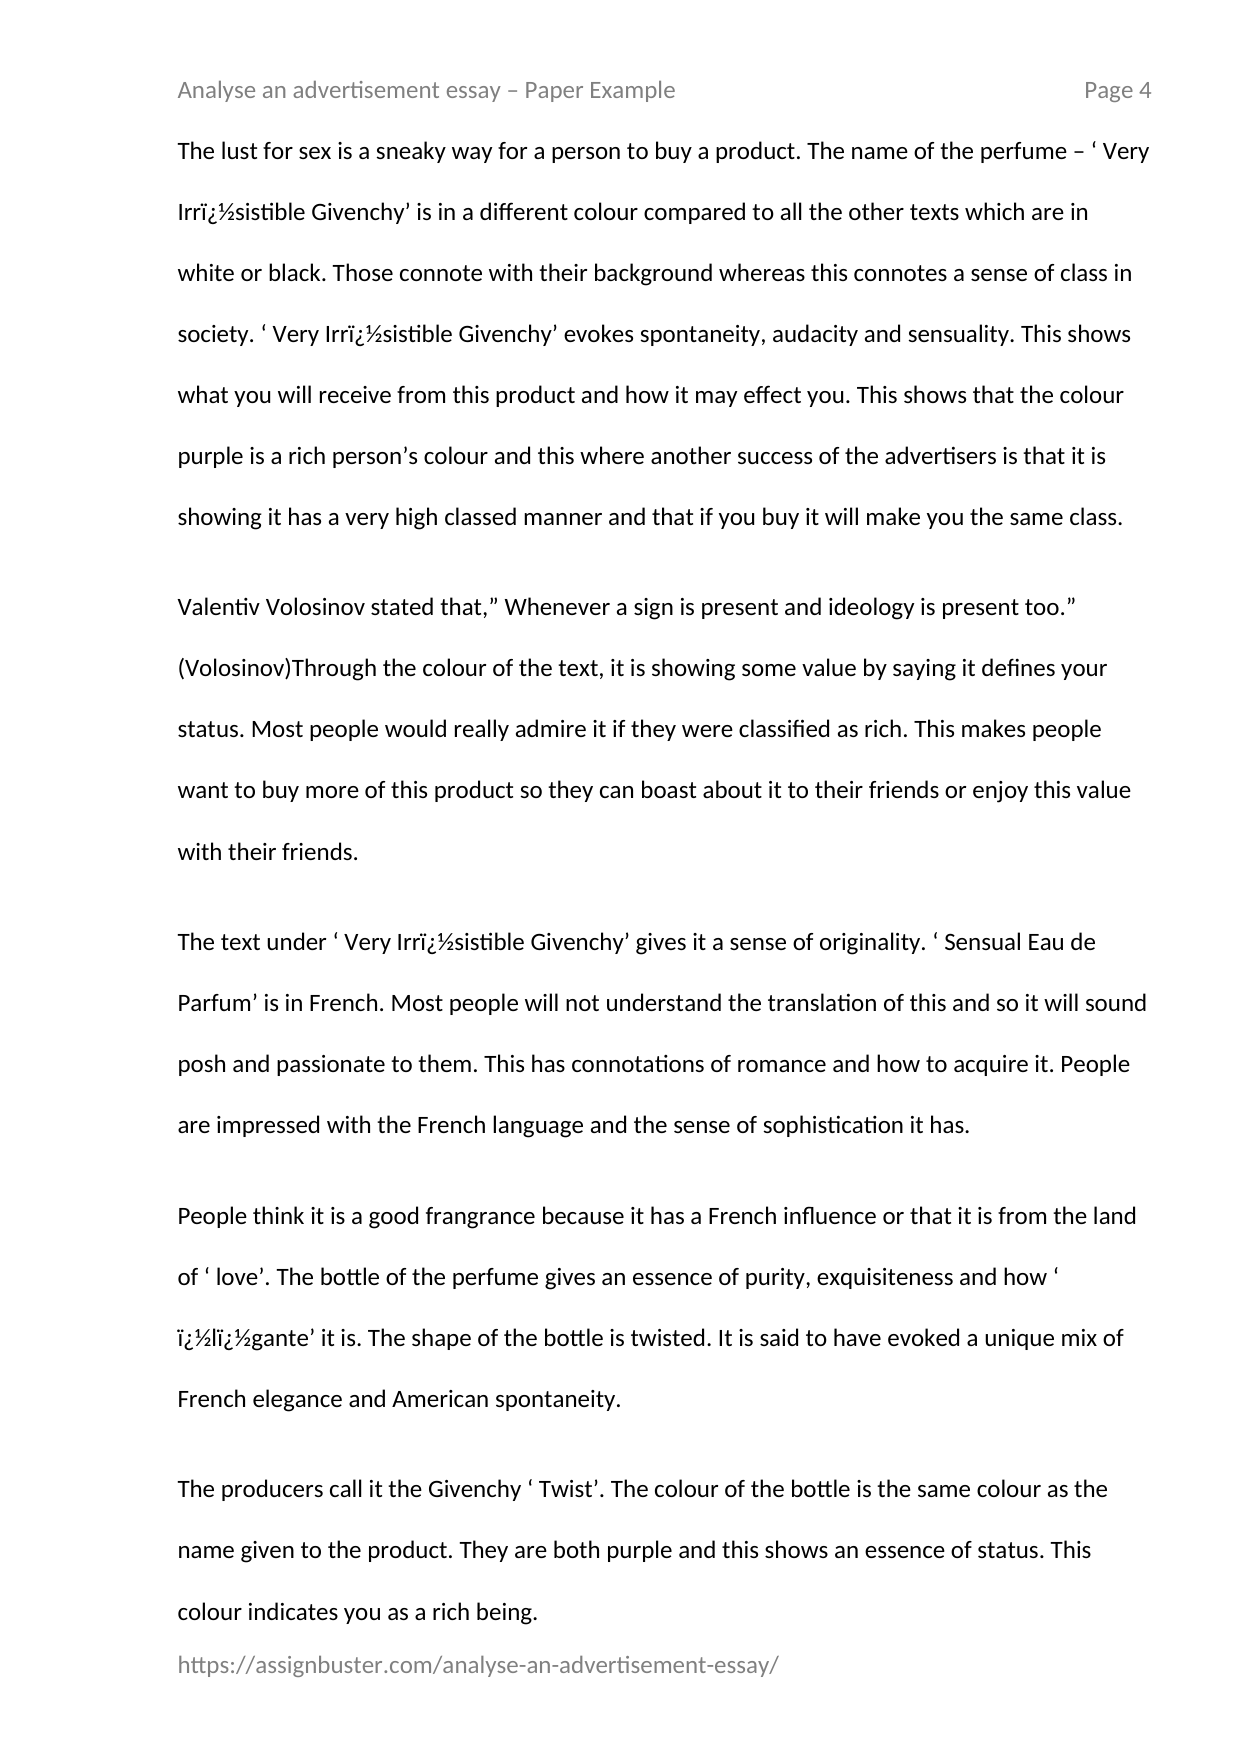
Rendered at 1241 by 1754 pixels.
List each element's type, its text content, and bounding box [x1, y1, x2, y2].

text The lust for sex is a sneaky way for a person to buy a product. The name of the perfume – ‘ Very Irrï¿½sistible Givenchy’ is in a different colour compared to all the other texts which are in white or black. Those connote with their background whereas this connotes a sense of class in society. ‘ Very Irrï¿½sistible Givenchy’ evokes spontaneity, audacity and sensuality. This shows what you will receive from this product and how it may effect you. This shows that the colour purple is a rich person’s colour and this where another success of the advertisers is that it is showing it has a very high classed manner and that if you buy it will make you the same class. [177, 135, 1152, 532]
text Valentiv Volosinov stated that,” Whenever a sign is present and ideology is present too.” (Volosinov)Through the colour of the text, it is showing some value by saying it defines your status. Most people would really admire it if they were classified as rich. This makes people want to buy more of this product so they can boast about it to their friends or enjoy this value with their friends. [177, 592, 1152, 866]
text The producers call it the Givenchy ‘ Twist’. The colour of the bottle is the same colour as the name given to the product. They are both purple and this shows an essence of status. This colour indicates you as a rich being. [177, 1473, 1152, 1626]
text The text under ‘ Very Irrï¿½sistible Givenchy’ gives it a sense of originality. ‘ Sensual Eau de Parfum’ is in French. Most people will not understand the translation of this and so it will sound posh and passionate to them. This has connotations of romance and how to acquire it. People are impressed with the French language and the sense of sophistication it has. [177, 926, 1152, 1140]
text People think it is a good frangrance because it has a French influence or that it is from the land of ‘ love’. The bottle of the perfume gives an essence of purity, exquisiteness and how ‘ ï¿½lï¿½gante’ it is. The shape of the bottle is twisted. It is said to have evoked a unique mix of French elegance and American spontaneity. [177, 1200, 1152, 1413]
